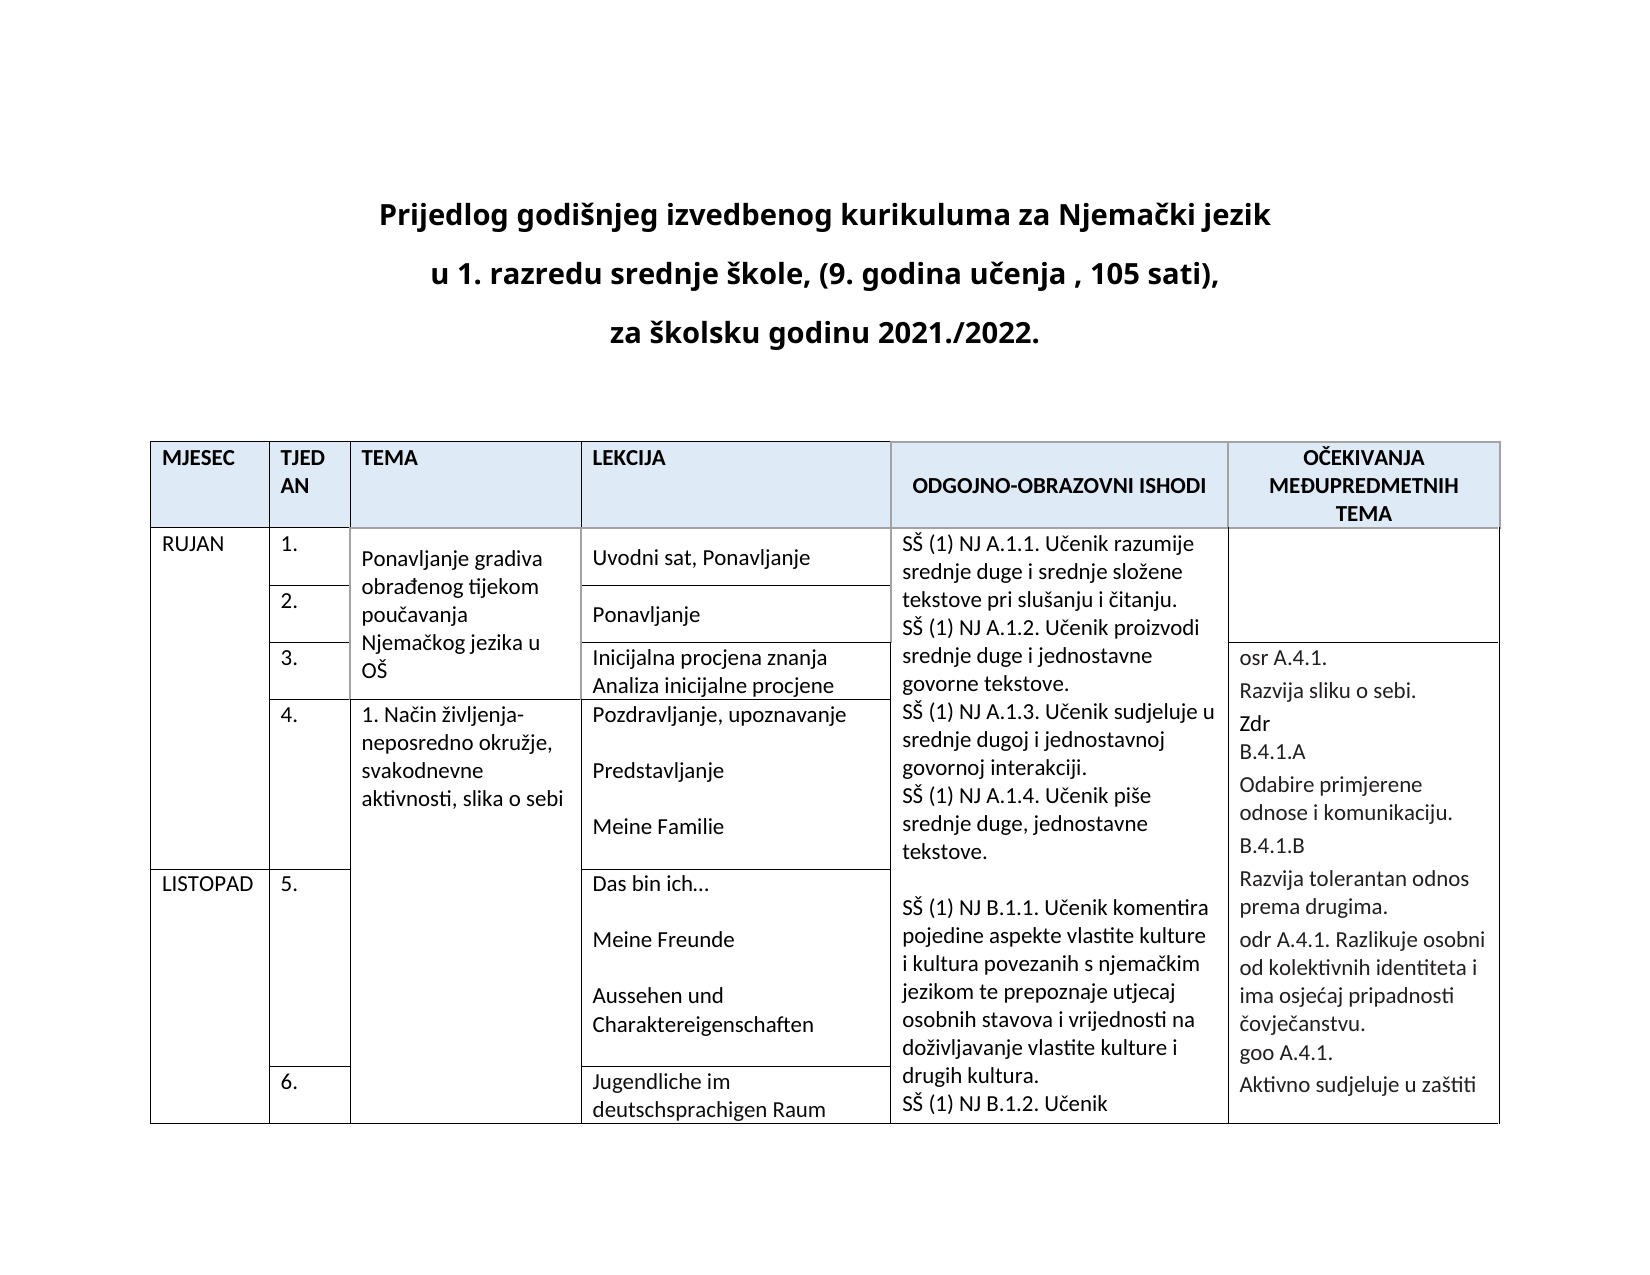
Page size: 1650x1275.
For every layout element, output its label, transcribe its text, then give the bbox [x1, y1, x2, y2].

table_cell 3. [270, 643, 349, 699]
text u 1. razredu srednje škole, (9. godina učenja , 105 sati), [150, 253, 1500, 293]
table_header TJED AN [270, 442, 350, 527]
table_cell [1229, 527, 1499, 642]
text za školsku godinu 2021./2022. [150, 313, 1500, 352]
table_header OČEKIVANJA MEĐUPREDMETNIH TEMA [1229, 443, 1499, 527]
table_header TEMA [351, 442, 581, 527]
table_cell LISTOPAD [151, 870, 269, 1123]
table_cell Pozdravljanje, upoznavanje Predstavljanje Meine Familie [582, 700, 890, 868]
table_cell 1. [270, 528, 349, 585]
table_cell Ponavljanje gradiva obrađenog tijekom poučavanja Njemačkog jezika u OŠ [351, 529, 580, 699]
table_cell RUJAN [151, 528, 269, 868]
table_cell 1. Način življenja- neposredno okružje, svakodnevne aktivnosti, slika o sebi [351, 700, 581, 1123]
table_header ODGOJNO-OBRAZOVNI ISHODI [892, 443, 1227, 527]
table_cell Das bin ich… Meine Freunde Aussehen und Charaktereigenschaften [582, 870, 890, 1066]
table_cell SŠ (1) NJ A.1.1. Učenik razumije srednje duge i srednje složene tekstove pri slušanju i čitanju. SŠ (1) NJ A.1.2. Učenik proizvodi srednje duge i jednostavne govorne tekstove. SŠ (1) NJ A.1.3. Učenik sudjeluje u srednje dugoj i jednostavnoj govornoj interakciji. SŠ (1) NJ A.1.4. Učenik piše srednje duge, jednostavne tekstove. SŠ (1) NJ B.1.1. Učenik komentira pojedine aspekte vlastite kulture i kultura povezanih s njemačkim jezikom te prepoznaje utjecaj osobnih stavova i vrijednosti na doživljavanje vlastite kulture i drugih kultura. SŠ (1) NJ B.1.2. Učenik primjenjuje primjerene obrasce ponašanja u poznatim situacijama te iskušava nove obrasce u ponekim nepoznatim situacijama. SŠ (1) NJ B.1.3. Učenik poštuje drukčije svjetonazore te iznosi argumente protiv različitih oblika diskriminacije i objašnjava zašto je potrebno prevladati stereotipe i predrasude. SŠ (1) NJ C.1.1. Učenik bira i primjenjuje širok raspon strategija učenja i uporabe jezika kako bi poboljšao rezultate učenja. SŠ (1) NJ C.1.2. Učenik prikuplja i kritički procjenjuje informacije iz različitih izvora te priprema prezentaciju s temom iz područja osobnoga interesa i svakodnevice. [891, 529, 1228, 1123]
table_cell Ponavljanje [582, 586, 890, 642]
table_cell 5. [270, 870, 350, 1066]
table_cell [582, 1067, 890, 1123]
table_cell 6. [270, 1067, 350, 1123]
table_cell osr A.4.1. Razvija sliku o sebi. Zdr B.4.1.A Odabire primjerene odnose i komunikaciju. B.4.1.B Razvija tolerantan odnos prema drugima. odr A.4.1. Razlikuje osobni od kolektivnih identiteta i ima osjećaj pripadnosti čovječanstvu. goo A.4.1. Aktivno sudjeluje u zaštiti ljudskih prava. [1229, 642, 1499, 1123]
table_cell Inicijalna procjena znanja Analiza inicijalne procjene [582, 643, 890, 699]
table_cell 4. [270, 700, 350, 868]
table_header MJESEC [151, 442, 269, 527]
text Prijedlog godišnjeg izvedbenog kurikuluma za Njemački jezik [150, 194, 1500, 233]
table_cell 2. [270, 586, 349, 642]
table_header LEKCIJA [582, 442, 890, 527]
table_cell Uvodni sat, Ponavljanje [582, 529, 890, 585]
